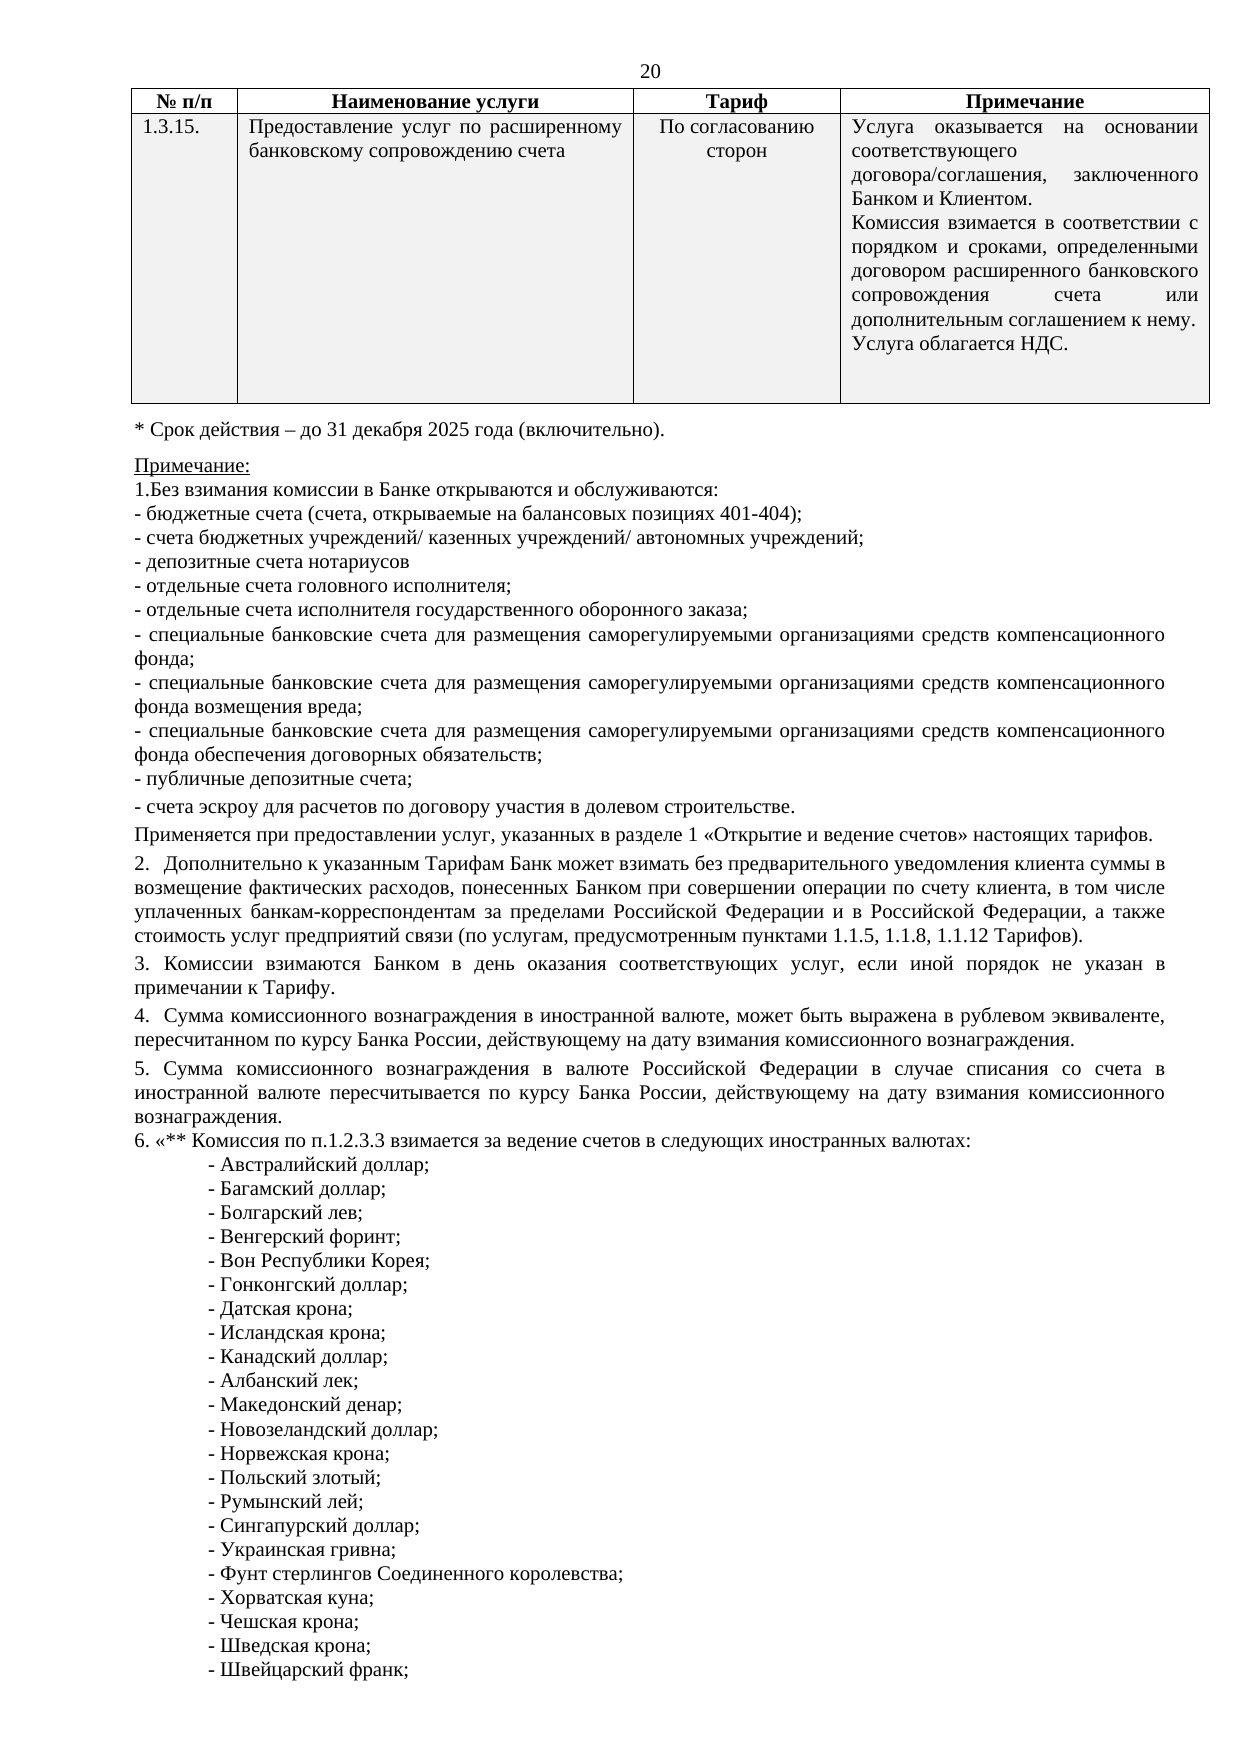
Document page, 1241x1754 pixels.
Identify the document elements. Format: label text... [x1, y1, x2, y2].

text - Сингапурский доллар; [134, 1513, 1167, 1537]
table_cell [634, 114, 840, 403]
table_header № п/п [132, 89, 237, 113]
text - Албанский лек; [134, 1368, 1167, 1392]
text 1.Без взимания комиссии в Банке открываются и обслуживаются: [134, 477, 1167, 501]
table_header Наименование услуги [238, 89, 633, 113]
text - депозитные счета нотариусов [134, 549, 1167, 573]
text - Хорватская куна; [134, 1585, 1167, 1609]
table_cell Предоставление услуг по расширенному банковскому сопровождению счета [238, 114, 633, 403]
text - Багамский доллар; [134, 1176, 1167, 1200]
text - Канадский доллар; [134, 1344, 1167, 1368]
text - Австралийский доллар; [134, 1152, 1167, 1176]
table_cell Услуга оказывается на основании соответствующего договора/соглашения, заключенного Банком и Клиентом. Комиссия взимается в соответствии с порядком и сроками, определенными договором расширенного банковского сопровождения счета или дополнительным соглашением к нему. Услуга облагается НДС. [841, 114, 1209, 403]
text - Венгерский форинт; [134, 1224, 1167, 1248]
text - публичные депозитные счета; [134, 766, 1167, 790]
text - Украинская гривна; [134, 1537, 1167, 1561]
text - Гонконгский доллар; [134, 1272, 1167, 1296]
text - Болгарский лев; [134, 1200, 1167, 1224]
text 6. «** Комиссия по п.1.2.3.3 взимается за ведение счетов в следующих иностранных валютах: [134, 1128, 1167, 1152]
text - Шведская крона; [134, 1633, 1167, 1657]
text Применяется при предоставлении услуг, указанных в разделе 1 «Открытие и ведение счетов» настоящих тарифов. [134, 822, 1167, 846]
text Примечание: [134, 453, 1167, 477]
text - Румынский лей; [134, 1489, 1167, 1513]
text - счета эскроу для расчетов по договору участия в долевом строительстве. [134, 794, 1167, 818]
text - Македонский денар; [134, 1392, 1167, 1416]
text * Срок действия – до 31 декабря 2025 года (включительно). [134, 416, 1167, 441]
text 2. Дополнительно к указанным Тарифам Банк может взимать без предварительного уведомления клиента суммы в возмещение фактических расходов, понесенных Банком при совершении операции по счету клиента, в том числе уплаченных банкам-корреспондентам за пределами Российской Федерации и в Российской Федерации, а также стоимость услуг предприятий связи (по услугам, предусмотренным пунктами 1.1.5, 1.1.8, 1.1.12 Тарифов). [134, 851, 1167, 947]
text - специальные банковские счета для размещения саморегулируемыми организациями средств компенсационного фонда обеспечения договорных обязательств; [134, 718, 1167, 766]
text 3. Комиссии взимаются Банком в день оказания соответствующих услуг, если иной порядок не указан в примечании к Тарифу. [134, 951, 1167, 999]
table_header Примечание [841, 89, 1209, 113]
text - Фунт стерлингов Соединенного королевства; [134, 1561, 1167, 1585]
text - отдельные счета исполнителя государственного оборонного заказа; [134, 597, 1167, 621]
text - Швейцарский франк; [134, 1657, 1167, 1681]
text - Исландская крона; [134, 1320, 1167, 1344]
text - счета бюджетных учреждений/ казенных учреждений/ автономных учреждений; [134, 525, 1167, 549]
text - Чешская крона; [134, 1609, 1167, 1633]
text 4. Сумма комиссионного вознаграждения в иностранной валюте, может быть выражена в рублевом эквиваленте, пересчитанном по курсу Банка России, действующему на дату взимания комиссионного вознаграждения. [134, 1003, 1167, 1051]
text - Датская крона; [134, 1296, 1167, 1320]
text - специальные банковские счета для размещения саморегулируемыми организациями средств компенсационного фонда; [134, 621, 1167, 669]
text - Польский злотый; [134, 1464, 1167, 1489]
text - отдельные счета головного исполнителя; [134, 573, 1167, 597]
table_cell 1.3.15. [132, 114, 237, 403]
table_header Тариф [634, 89, 840, 113]
text - Вон Республики Корея; [134, 1248, 1167, 1272]
text - специальные банковские счета для размещения саморегулируемыми организациями средств компенсационного фонда возмещения вреда; [134, 669, 1167, 718]
text - Новозеландский доллар; [134, 1416, 1167, 1441]
text - Норвежская крона; [134, 1441, 1167, 1464]
text 5. Сумма комиссионного вознаграждения в валюте Российской Федерации в случае списания со счета в иностранной валюте пересчитывается по курсу Банка России, действующему на дату взимания комиссионного вознаграждения. [134, 1056, 1167, 1128]
text - бюджетные счета (счета, открываемые на балансовых позициях 401-404); [134, 501, 1167, 525]
